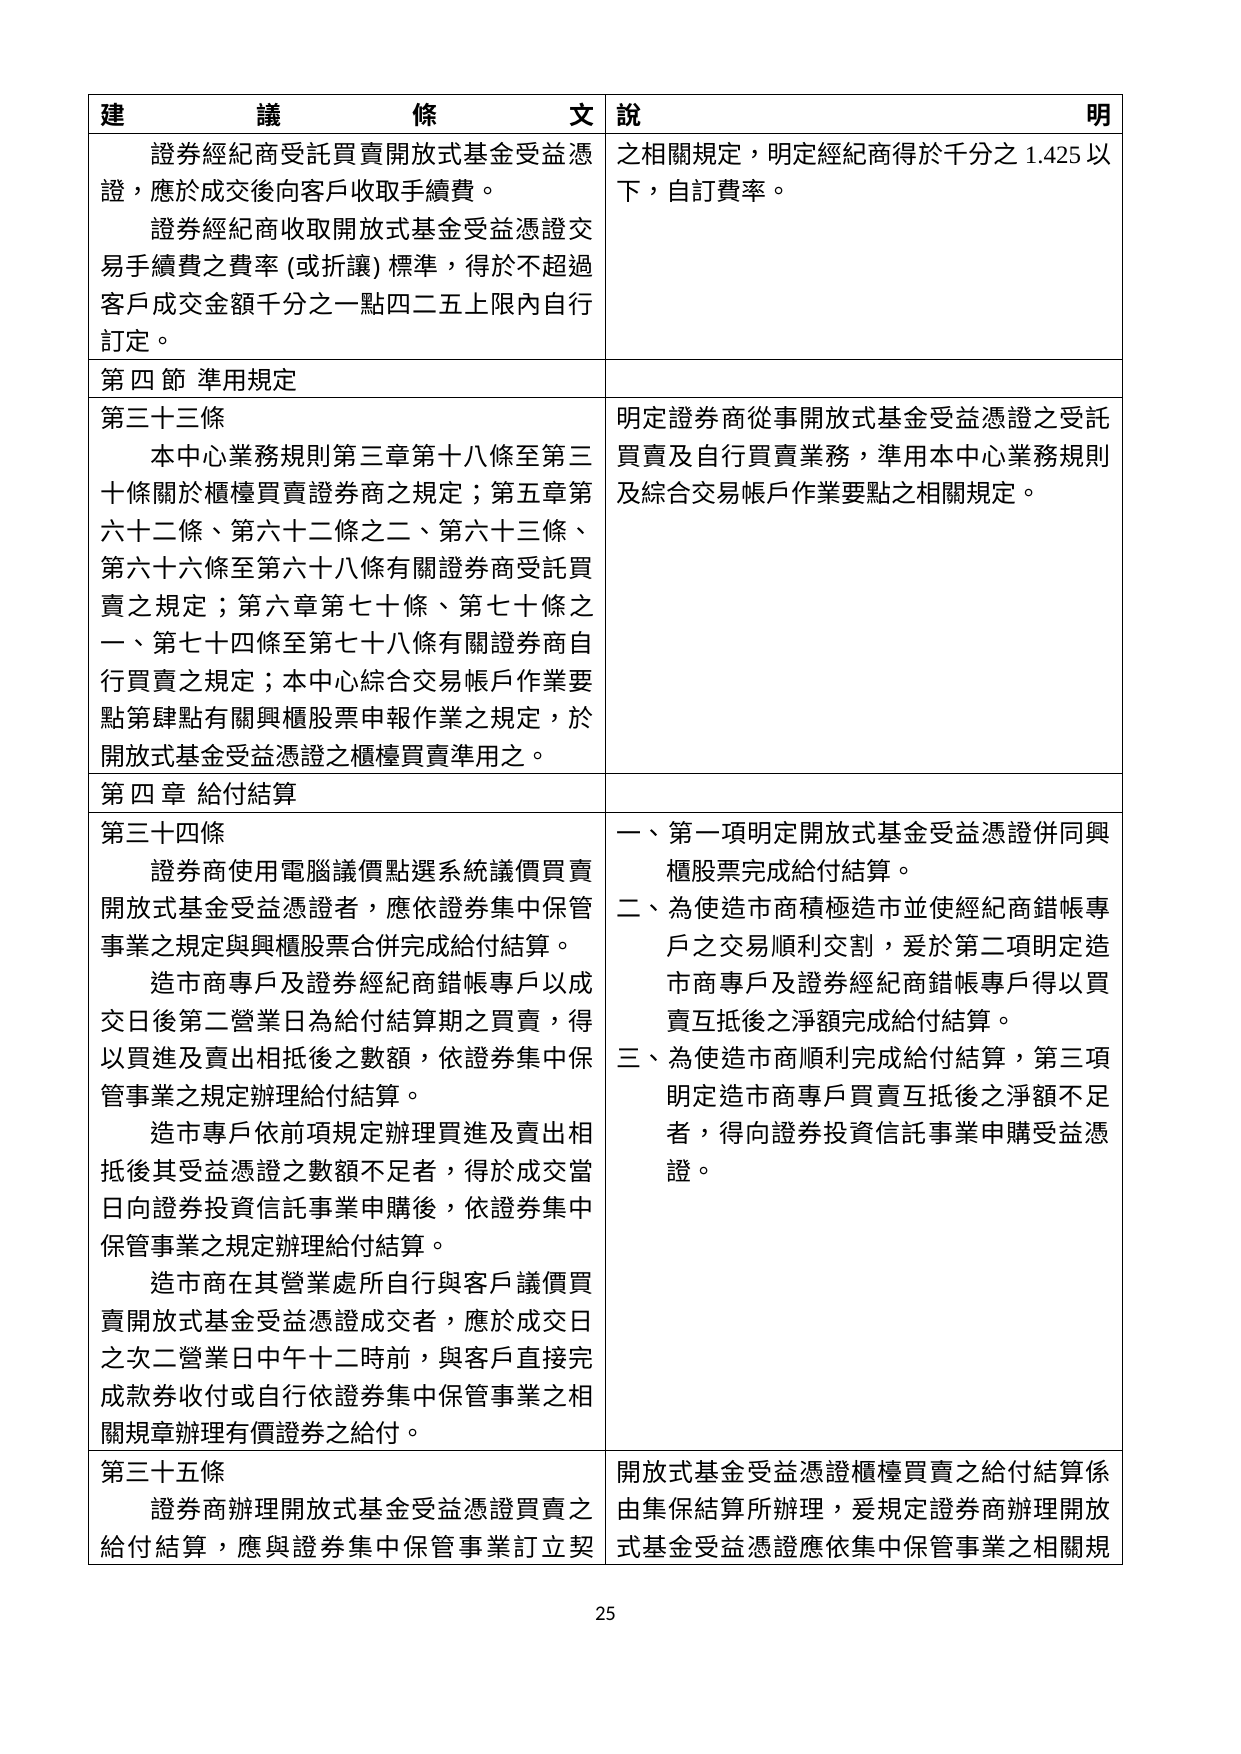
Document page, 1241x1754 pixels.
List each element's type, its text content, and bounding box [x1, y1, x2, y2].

table_header 建議條文 [89, 95, 605, 133]
table_cell 明定證券商從事開放式基金受益憑證之受託買賣及自行買賣業務，準用本中心業務規則及綜合交易帳戶作業要點之相關規定。 [606, 398, 1122, 773]
table_cell 第 四 章 給付結算 [89, 774, 605, 812]
table_cell 第三十四條 證券商使用電腦議價點選系統議價買賣開放式基金受益憑證者，應依證券集中保管事業之規定與興櫃股票合併完成給付結算。 造市商專戶及證券經紀商錯帳專戶以成交日後第二營業日為給付結算期之買賣，得以買進及賣出相抵後之數額，依證券集中保管事業之規定辦理給付結算。 造市專戶依前項規定辦理買進及賣出相抵後其受益憑證之數額不足者，得於成交當日向證券投資信託事業申購後，依證券集中保管事業之規定辦理給付結算。 造市商在其營業處所自行與客戶議價買賣開放式基金受益憑證成交者，應於成交日之次二營業日中午十二時前，與客戶直接完成款券收付或自行依證券集中保管事業之相關規章辦理有價證券之給付。 [89, 813, 605, 1450]
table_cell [606, 134, 1122, 359]
table_cell 第三十三條 本中心業務規則第三章第十八條至第三十條關於櫃檯買賣證券商之規定；第五章第六十二條、第六十二條之二、第六十三條、第六十六條至第六十八條有關證券商受託買賣之規定；第六章第七十條、第七十條之一、第七十四條至第七十八條有關證券商自行買賣之規定；本中心綜合交易帳戶作業要點第肆點有關興櫃股票申報作業之規定，於開放式基金受益憑證之櫃檯買賣準用之。 [89, 398, 605, 773]
table_cell [606, 360, 1122, 397]
table_cell [606, 774, 1122, 812]
table_header 說明 [606, 95, 1122, 133]
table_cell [89, 134, 605, 359]
table_cell 第一項明定開放式基金受益憑證併同興櫃股票完成給付結算。 為使造市商積極造市並使經紀商錯帳專戶之交易順利交割，爰於第二項眀定造市商專戶及證券經紀商錯帳專戶得以買賣互抵後之淨額完成給付結算。 為使造市商順利完成給付結算，第三項眀定造市商專戶買賣互抵後之淨額不足者，得向證券投資信託事業申購受益憑證。 [606, 813, 1122, 1450]
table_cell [89, 1451, 605, 1564]
table_cell 第 四 節 準用規定 [89, 360, 605, 397]
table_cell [606, 1451, 1122, 1564]
